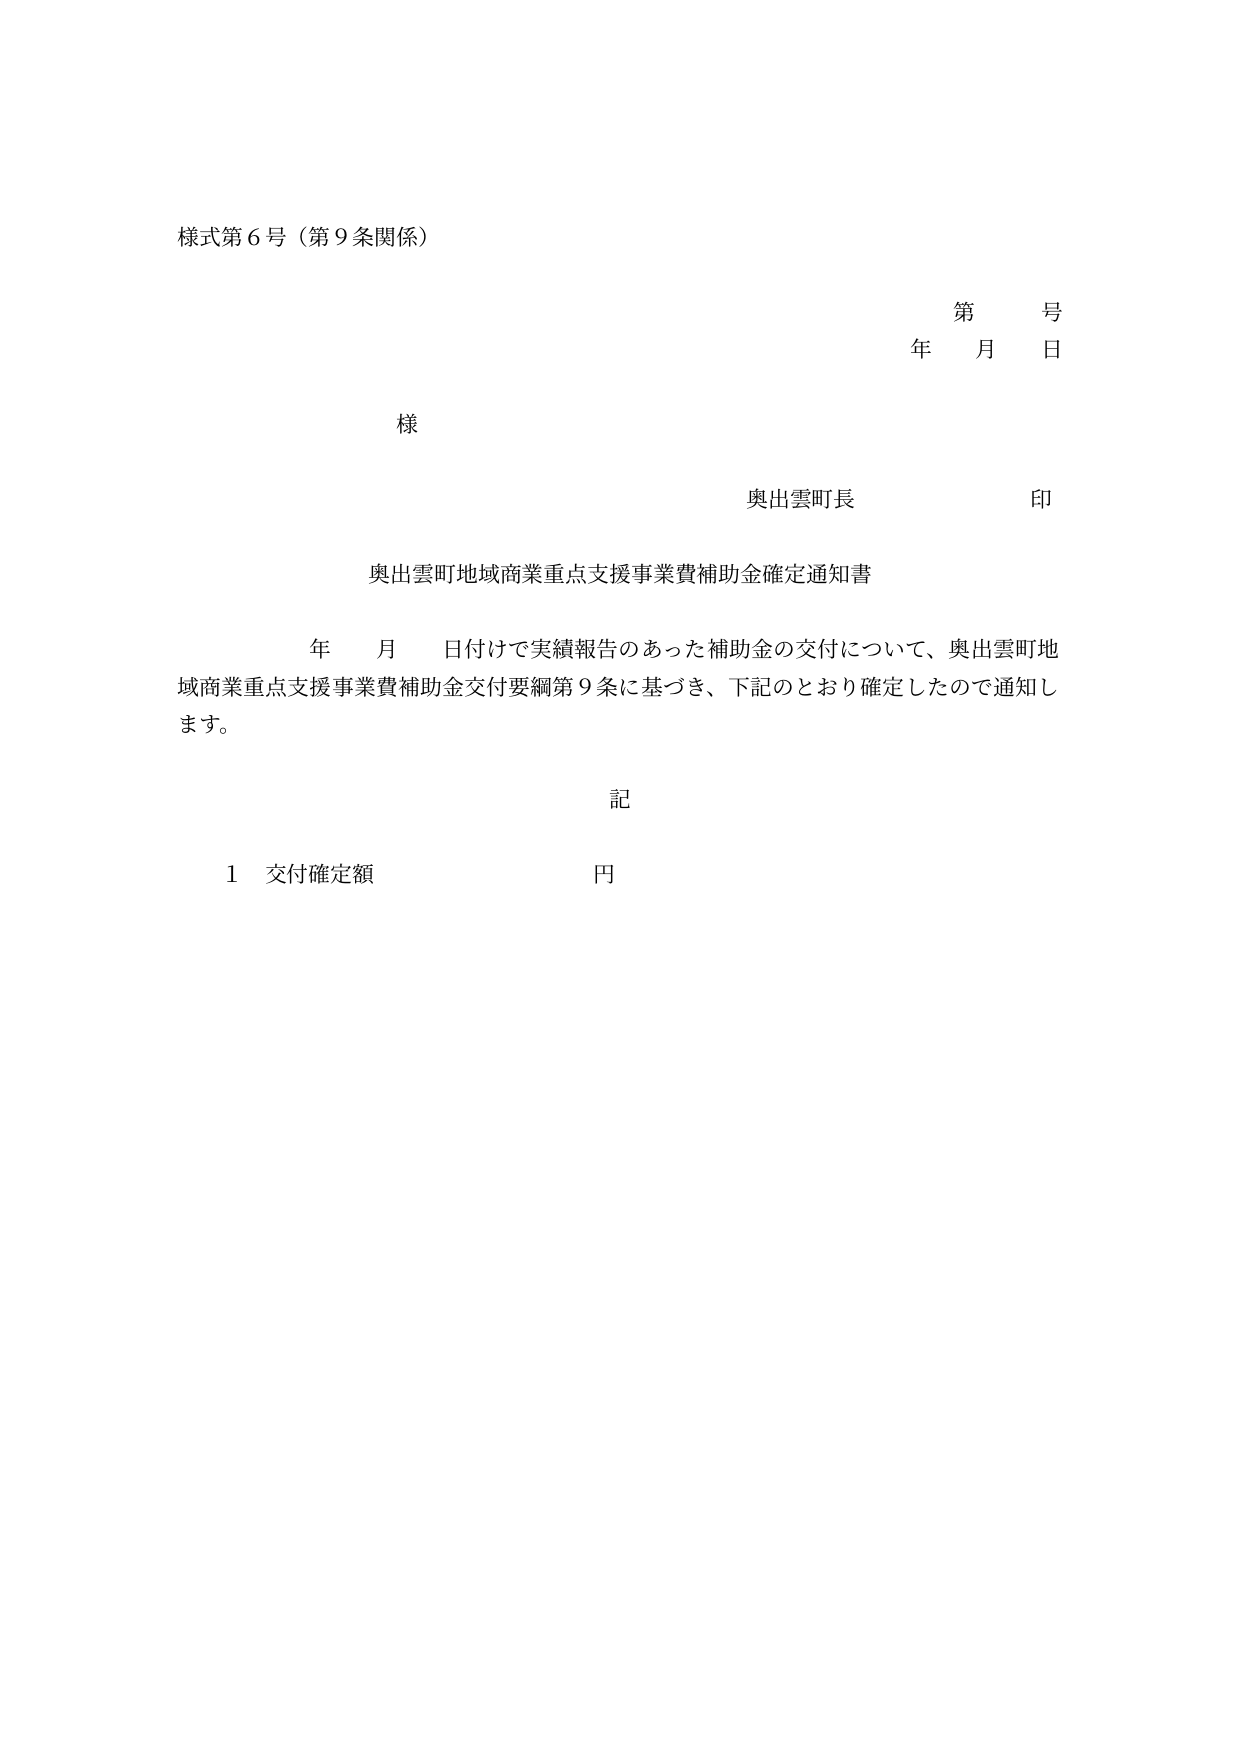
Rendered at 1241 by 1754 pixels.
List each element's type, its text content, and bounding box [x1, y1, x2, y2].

text 記 [177, 779, 1063, 817]
text 年 月 日 [177, 329, 1063, 367]
text 第 号 [177, 292, 1063, 329]
text 様 [177, 404, 1063, 442]
text １ 交付確定額 円 [177, 854, 1063, 892]
text 奥出雲町地域商業重点支援事業費補助金確定通知書 [177, 554, 1063, 592]
text 様式第６号（第９条関係） [177, 217, 1063, 254]
text 年 月 日付けで実績報告のあった補助金の交付について、奥出雲町地域商業重点支援事業費補助金交付要綱第９条に基づき、下記のとおり確定したので通知します。 [177, 629, 1063, 742]
text 奥出雲町長 印 [177, 479, 1063, 517]
